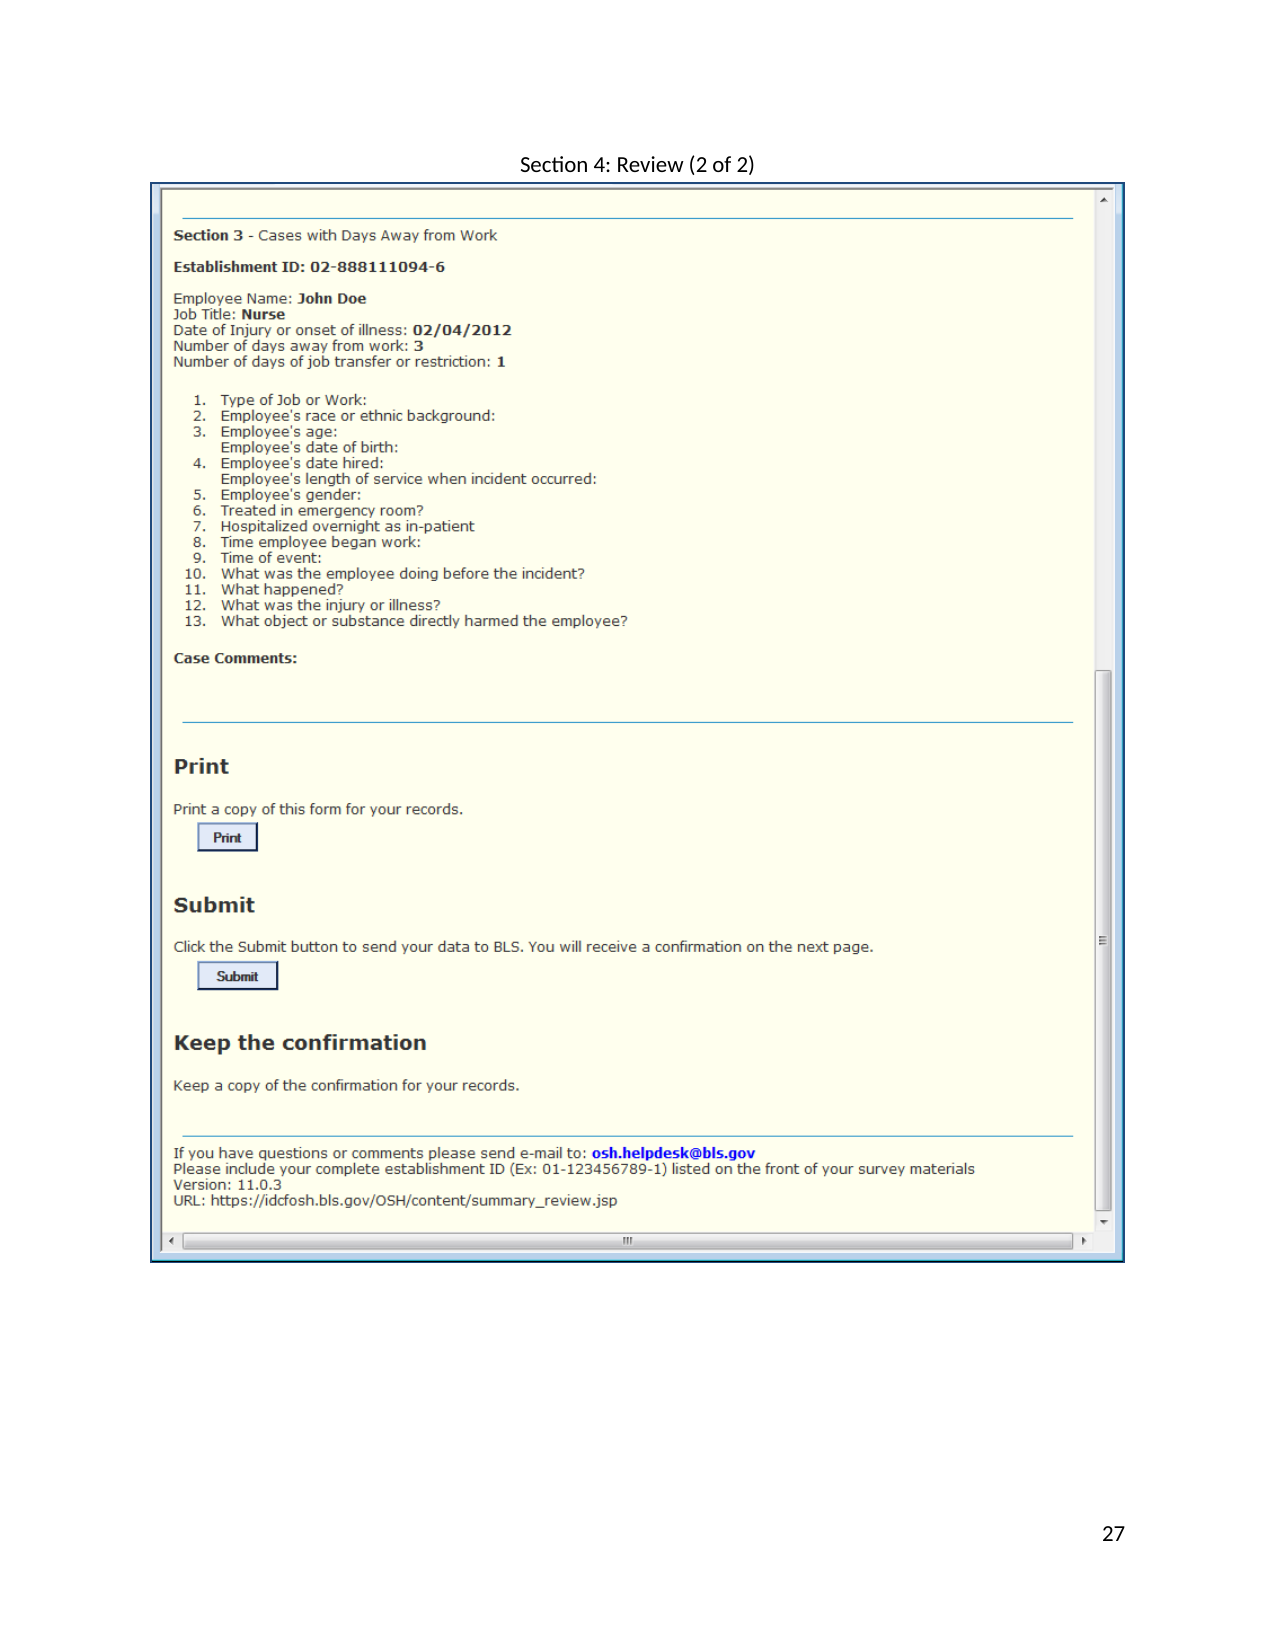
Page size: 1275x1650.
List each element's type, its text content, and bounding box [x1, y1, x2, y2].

picture [152, 184, 1123, 1262]
text Section 4: Review (2 of 2) [150, 150, 1125, 182]
